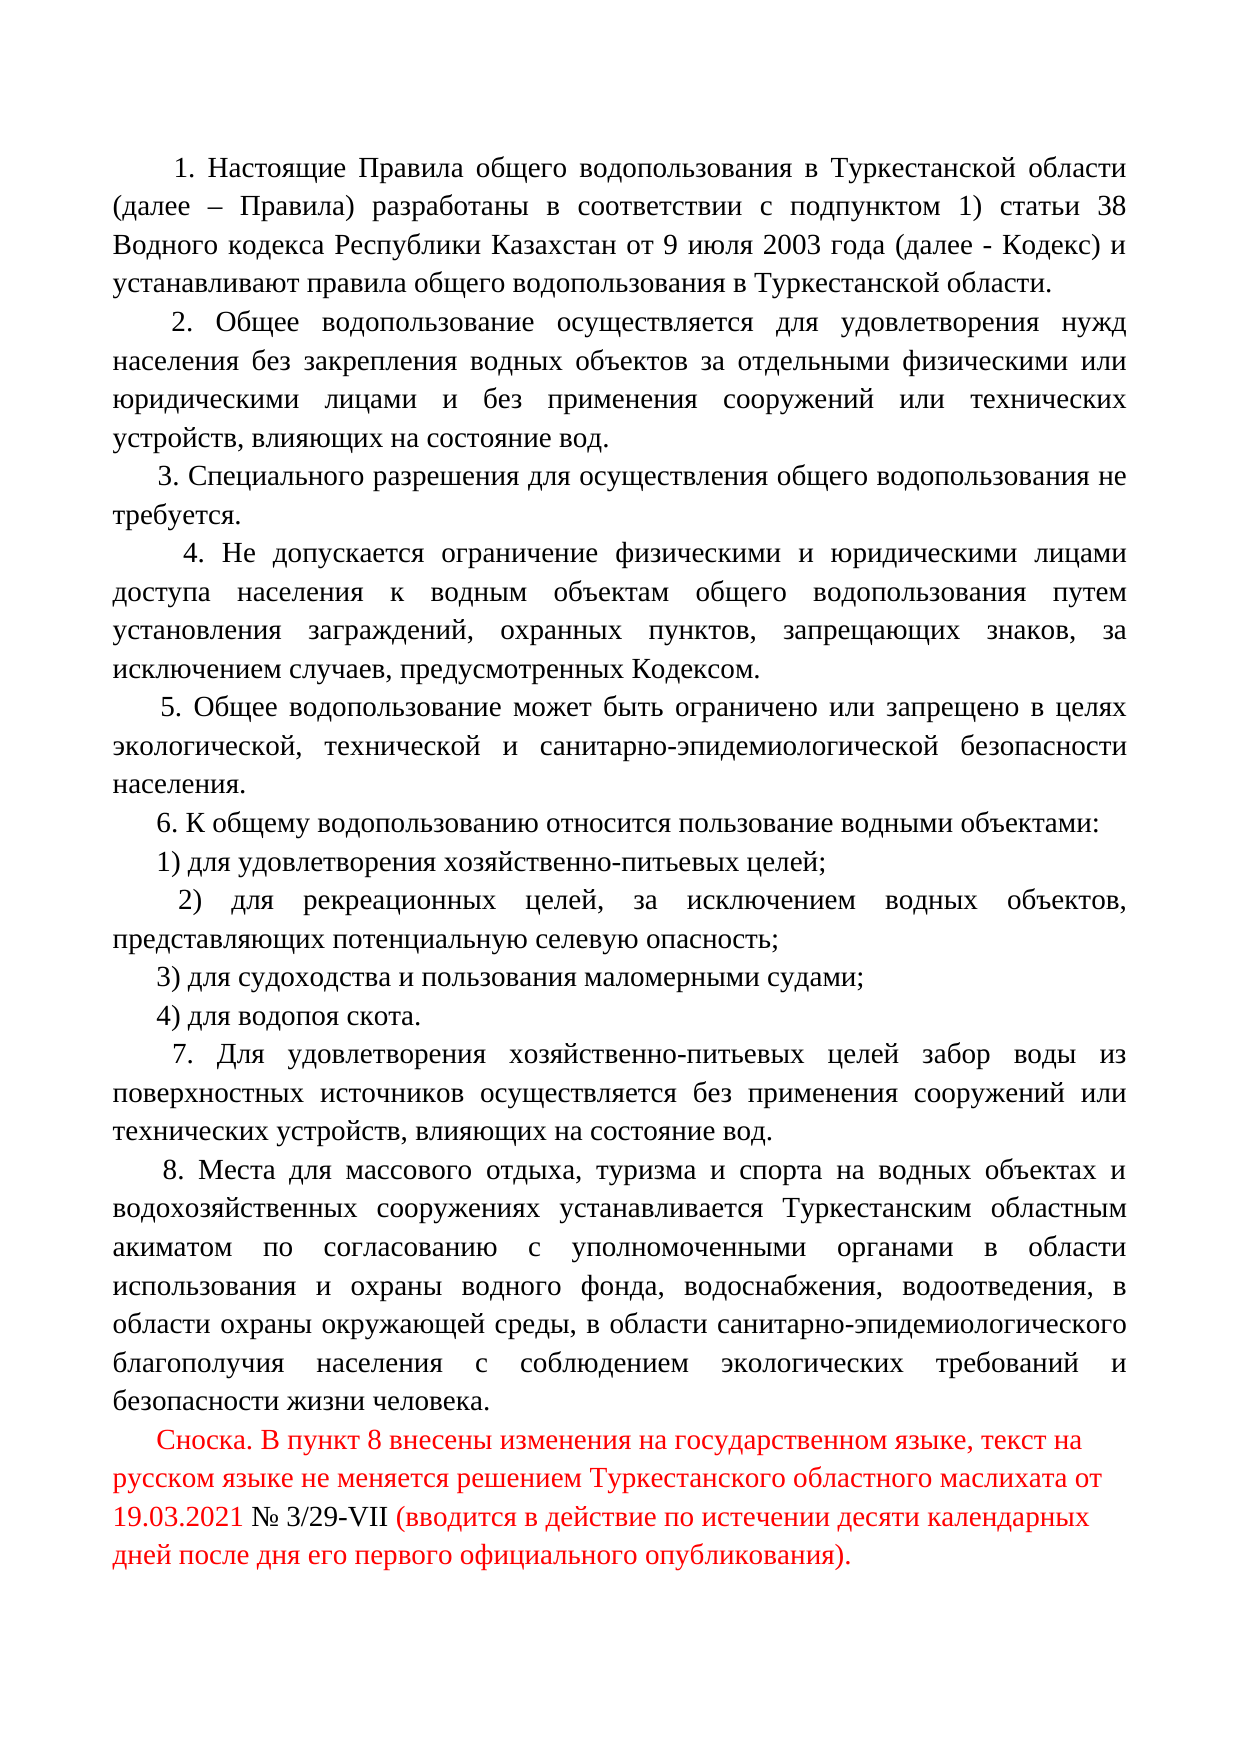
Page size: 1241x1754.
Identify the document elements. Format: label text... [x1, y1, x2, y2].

text Сноска. В пункт 8 внесены изменения на государственном языке, текст на русском языке не меняется решением Туркестанского областного маслихата от 19.03.2021 № 3/29-VIІ (вводится в действие по истечении десяти календарных дней после дня его первого официального опубликования). [112, 1422, 1128, 1601]
text 3. Специального разрешения для осуществления общего водопользования не требуется. [112, 458, 1128, 530]
text 3) для судоходства и пользования маломерными судами; [112, 959, 1128, 993]
text 2. Общее водопользование осуществляется для удовлетворения нужд населения без закрепления водных объектов за отдельными физическими или юридическими лицами и без применения сооружений или технических устройств, влияющих на состояние вод. [112, 304, 1128, 453]
text 2) для рекреационных целей, за исключением водных объектов, представляющих потенциальную селевую опасность; [112, 882, 1128, 954]
text 4. Не допускается ограничение физическими и юридическими лицами доступа населения к водным объектам общего водопользования путем установления заграждений, охранных пунктов, запрещающих знаков, за исключением случаев, предусмотренных Кодексом. [112, 535, 1128, 684]
text 8. Места для массового отдыха, туризма и спорта на водных объектах и водохозяйственных сооружениях устанавливается Туркестанским областным акиматом по согласованию с уполномоченными органами в области использования и охраны водного фонда, водоснабжения, водоотведения, в области охраны окружающей среды, в области санитарно-эпидемиологического благополучия населения с соблюдением экологических требований и безопасности жизни человека. [112, 1152, 1128, 1417]
text 1) для удовлетворения хозяйственно-питьевых целей; [112, 844, 1128, 877]
text 7. Для удовлетворения хозяйственно-питьевых целей забор воды из поверхностных источников осуществляется без применения сооружений или технических устройств, влияющих на состояние вод. [112, 1036, 1128, 1147]
text 6. К общему водопользованию относится пользование водными объектами: [112, 805, 1128, 839]
text 4) для водопоя скота. [112, 998, 1128, 1031]
text 1. Настоящие Правила общего водопользования в Туркестанской области (далее – Правила) разработаны в соответствии с подпунктом 1) статьи 38 Водного кодекса Республики Казахстан от 9 июля 2003 года (далее - Кодекс) и устанавливают правила общего водопользования в Туркестанской области. [112, 150, 1128, 299]
text 5. Общее водопользование может быть ограничено или запрещено в целях экологической, технической и санитарно-эпидемиологической безопасности населения. [112, 689, 1128, 800]
